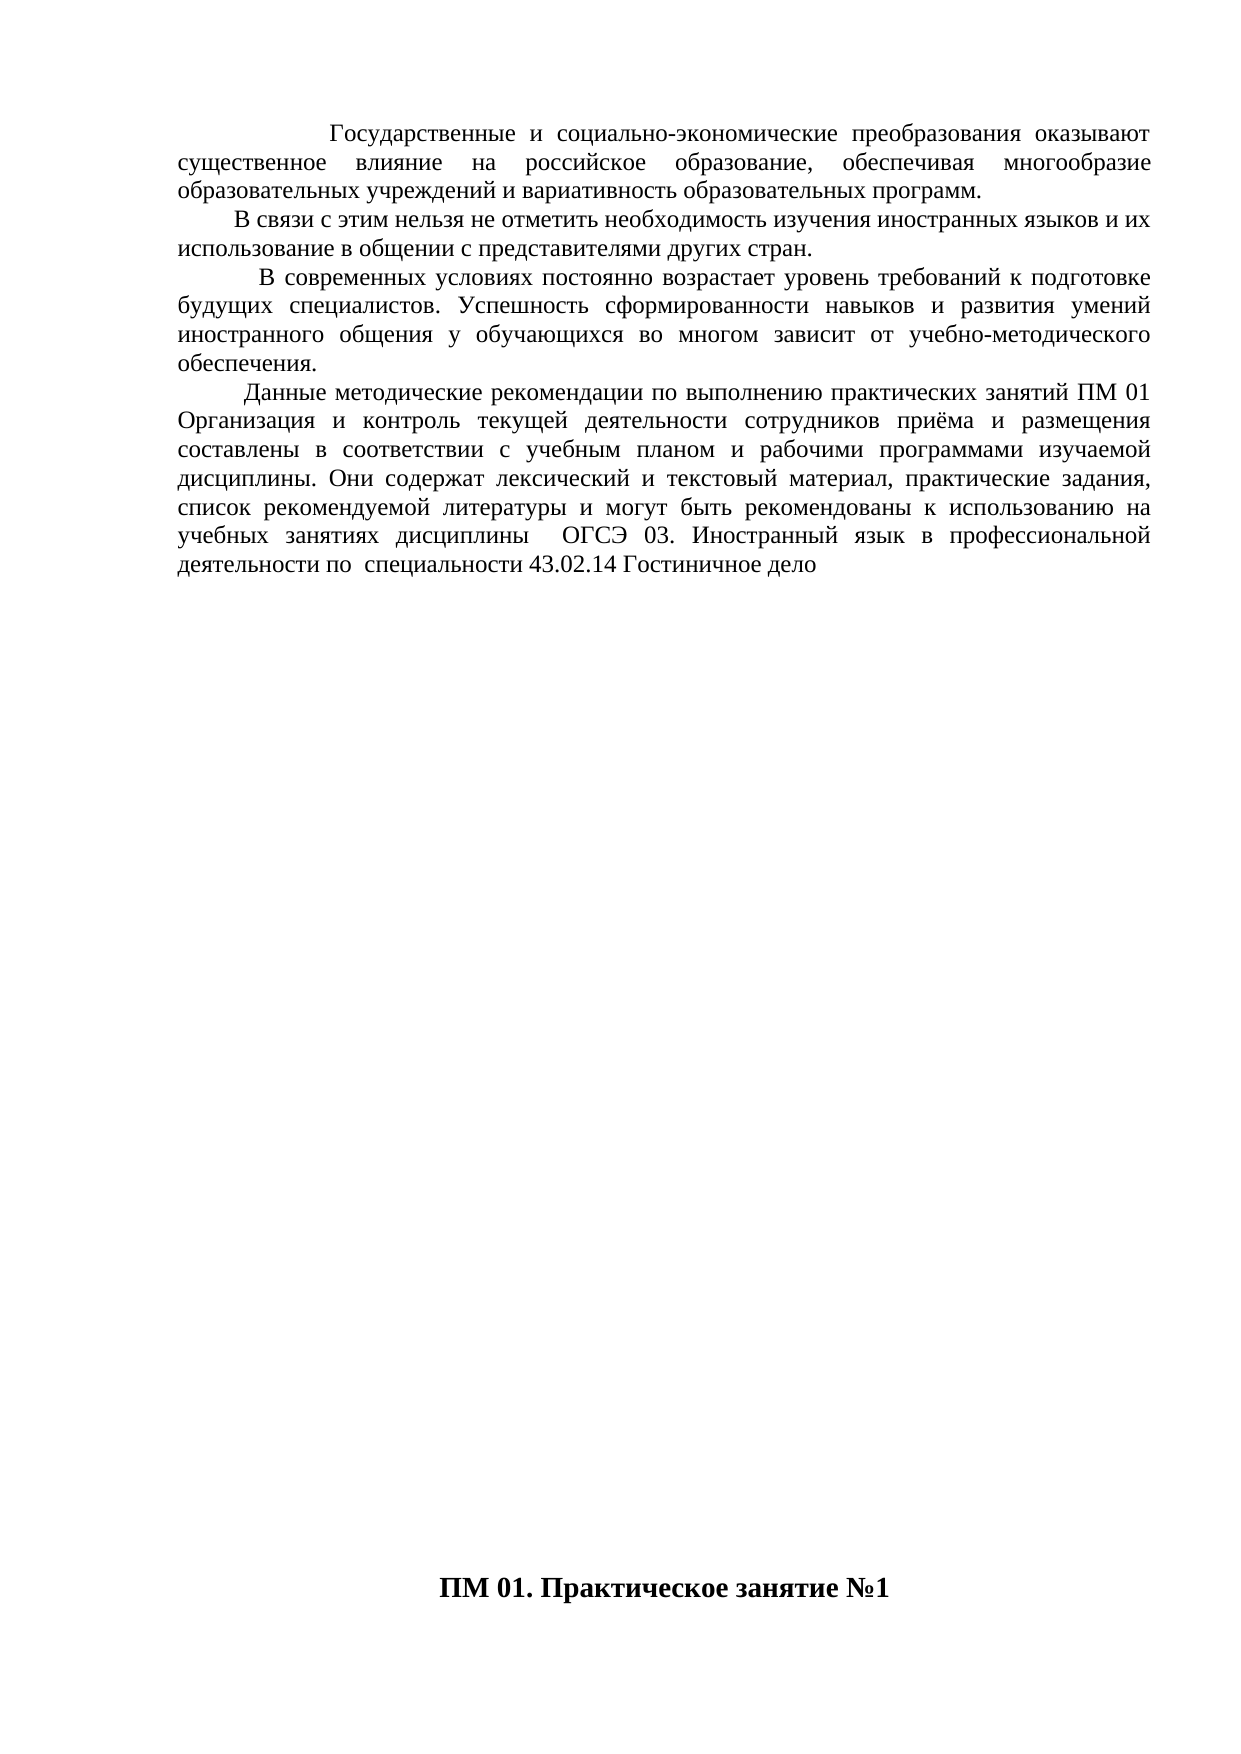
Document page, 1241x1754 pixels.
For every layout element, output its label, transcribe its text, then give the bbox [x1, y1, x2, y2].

text Государственные и социально-экономические преобразования оказывают существенное влияние на российское образование, обеспечивая многообразие образовательных учреждений и вариативность образовательных программ. [177, 118, 1152, 204]
text В современных условиях постоянно возрастает уровень требований к подготовке будущих специалистов. Успешность сформированности навыков и развития умений иностранного общения у обучающихся во многом зависит от учебно-методического обеспечения. [177, 262, 1152, 377]
text Данные методические рекомендации по выполнению практических занятий ПМ 01 Организация и контроль текущей деятельности сотрудников приёма и размещения составлены в соответствии с учебным планом и рабочими программами изучаемой дисциплины. Они содержат лексический и текстовый материал, практические задания, список рекомендуемой литературы и могут быть рекомендованы к использованию на учебных занятиях дисциплины ОГСЭ 03. Иностранный язык в профессиональной деятельности по специальности 43.02.14 Гостиничное дело [177, 377, 1152, 578]
text ПМ 01. Практическое занятие №1 [177, 1570, 1152, 1603]
text В связи с этим нельзя не отметить необходимость изучения иностранных языков и их использование в общении с представителями других стран. [177, 204, 1152, 262]
